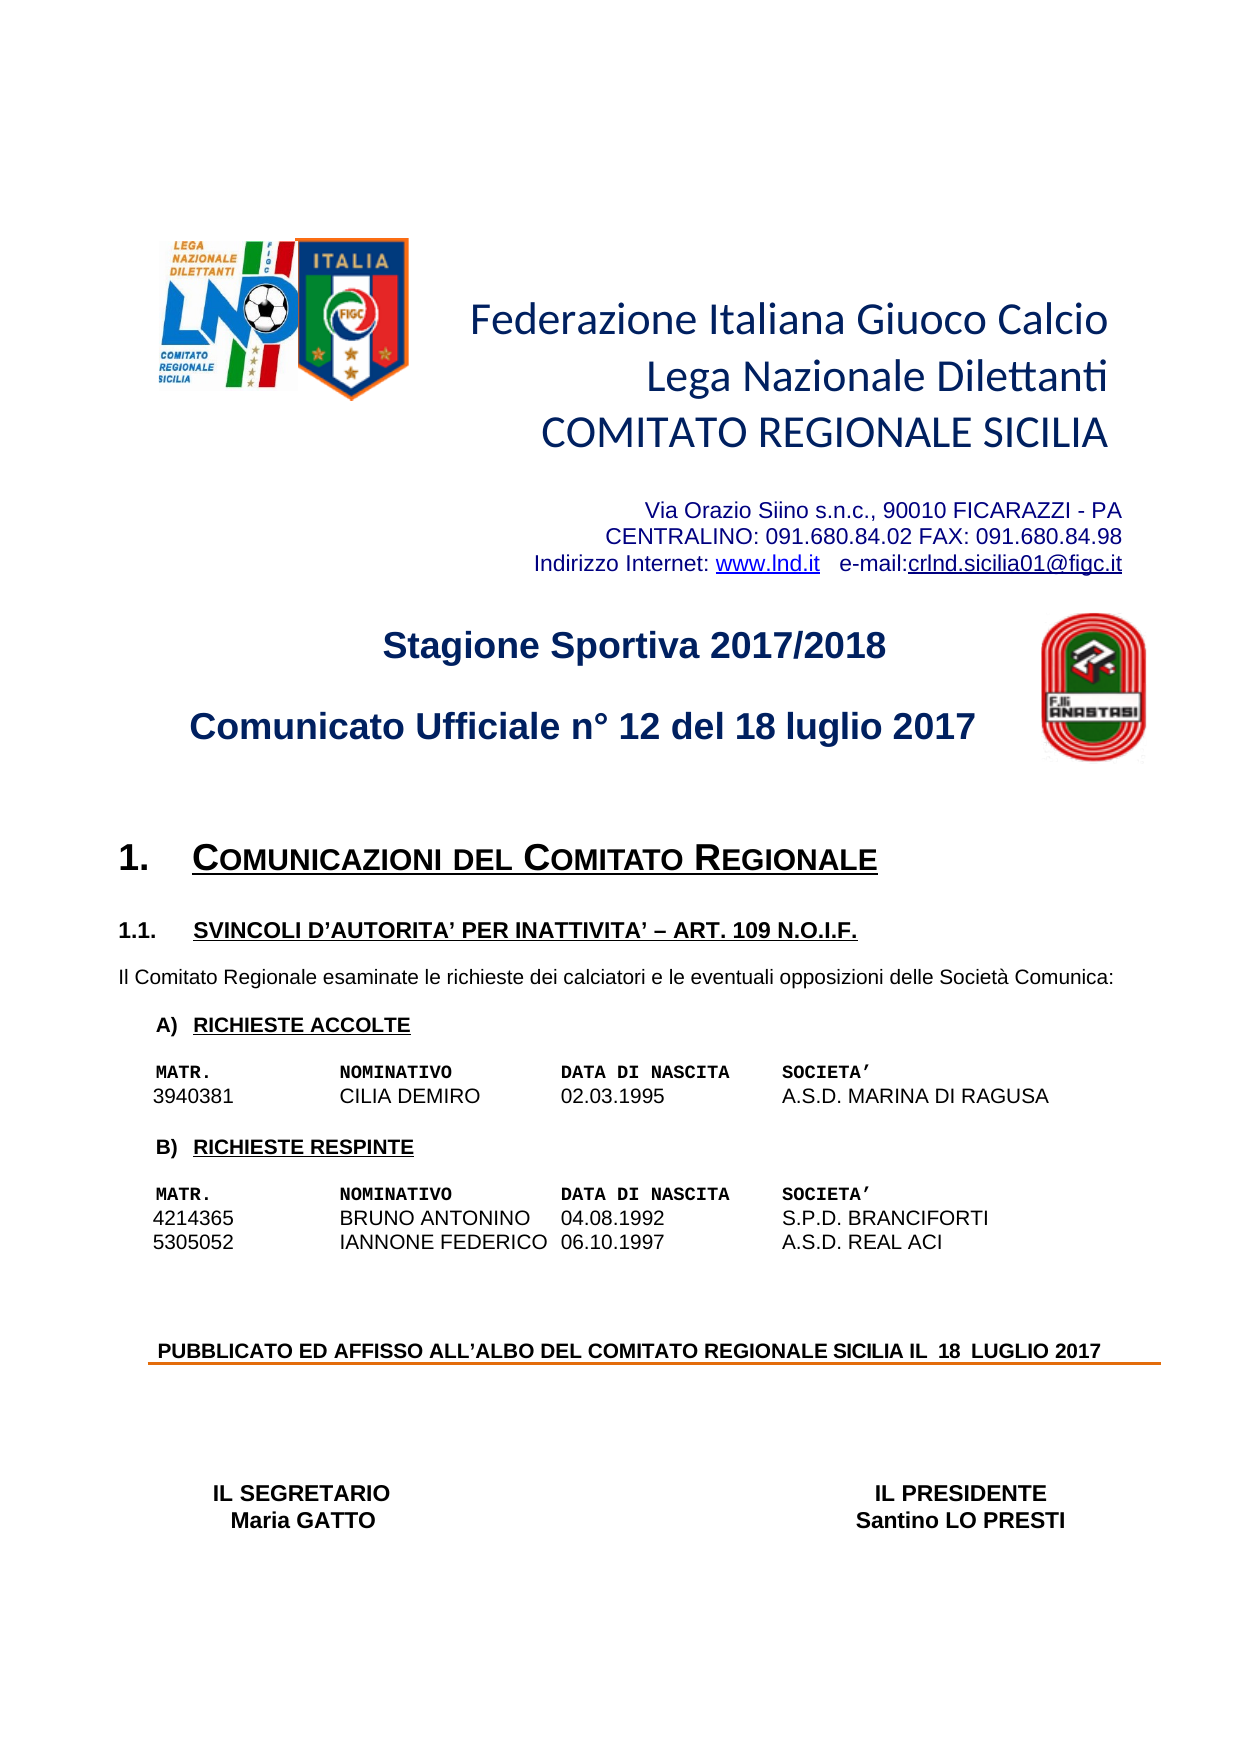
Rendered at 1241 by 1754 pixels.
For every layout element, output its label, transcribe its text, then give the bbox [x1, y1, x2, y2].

text Indirizzo Internet: www.lnd.it e-mail:crlnd.sicilia01@figc.it [472, 549, 1122, 576]
list RICHIESTE ACCOLTE [156, 1013, 1122, 1037]
text Maria GATTO Santino LO PRESTI [136, 1507, 1122, 1533]
text COMITATO REGIONALE SICILIA [177, 403, 1108, 459]
text Il Comitato Regionale esaminate le richieste dei calciatori e le eventuali opposizioni delle Società Comunica: [118, 965, 1122, 989]
text PUBBLICATO ED AFFISSO ALL’ALBO DEL COMITATO REGIONALE SICILIA IL 18 LUGLIO 2017 [136, 1339, 1122, 1363]
text Federazione Italiana Giuoco Calcio [177, 233, 1108, 346]
subtitle Comunicazioni del Comitato Regionale [118, 835, 1122, 878]
text MATR. NOMINATIVO DATA DI NASCITA SOCIETA’ [118, 1185, 1152, 1206]
list RICHIESTE RESPINTE [156, 1135, 1122, 1159]
text 3940381 CILIA DEMIRO 02.03.1995 A.S.D. MARINA DI RAGUSA [118, 1084, 1122, 1108]
text Comunicato Ufficiale n° 12 del 18 luglio 2017 [162, 704, 1002, 747]
text Lega Nazionale Dilettanti [177, 347, 1108, 403]
text IL SEGRETARIO IL PRESIDENTE [136, 1480, 1122, 1507]
text Stagione Sportiva 2017/2018 [207, 623, 1002, 667]
text CENTRALINO: 091.680.84.02 FAX: 091.680.84.98 [546, 523, 1122, 549]
picture [157, 238, 409, 401]
picture [1039, 612, 1147, 762]
text MATR. NOMINATIVO DATA DI NASCITA SOCIETA’ [118, 1063, 1152, 1084]
list SVINCOLI D’AUTORITA’ PER INATTIVITA’ – ART. 109 N.O.I.F. [118, 917, 1122, 944]
text Via Orazio Siino s.n.c., 90010 FICARAZZI - PA [561, 497, 1122, 523]
text 5305052 IANNONE FEDERICO 06.10.1997 A.S.D. REAL ACI [118, 1230, 1122, 1254]
text 4214365 BRUNO ANTONINO 04.08.1992 S.P.D. BRANCIFORTI [118, 1206, 1122, 1230]
